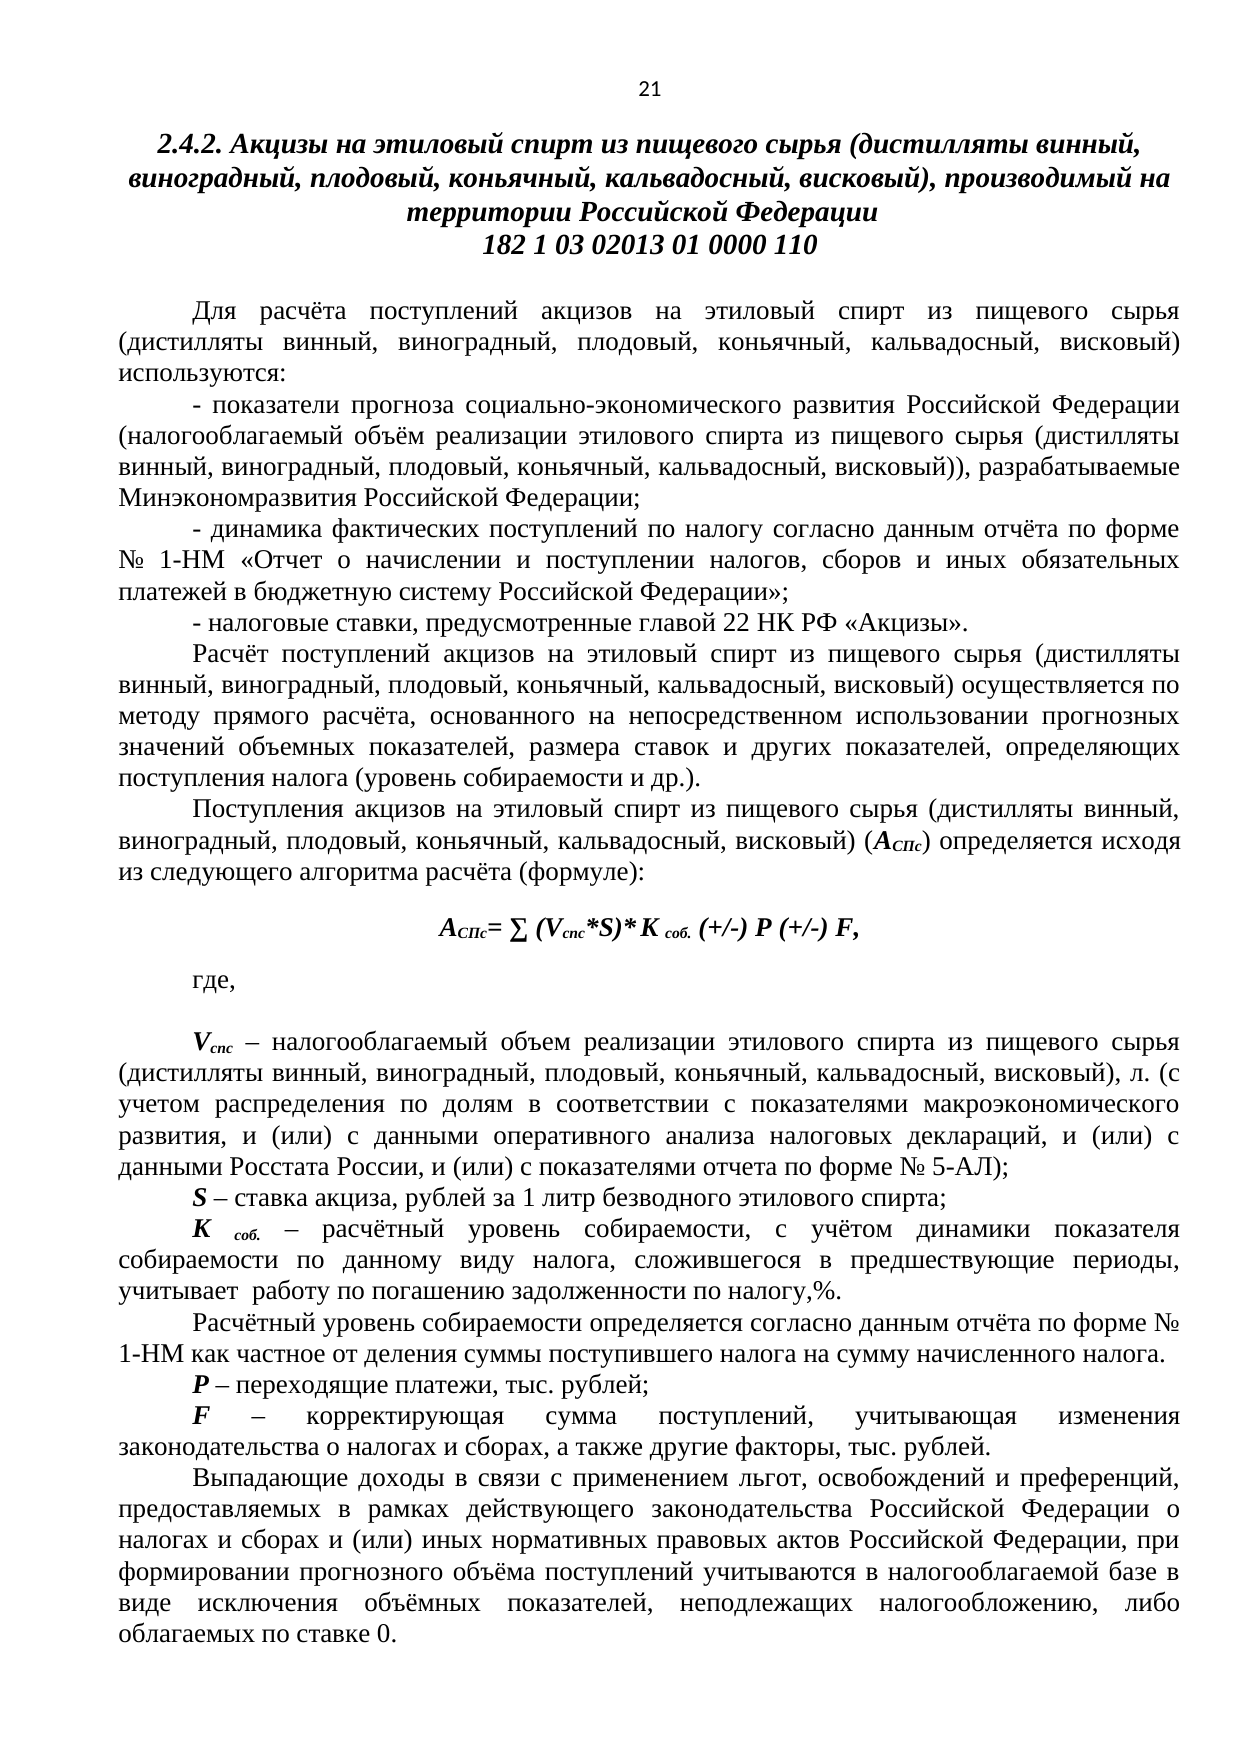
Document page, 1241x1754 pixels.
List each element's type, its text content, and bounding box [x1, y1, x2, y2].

text Расчётный уровень собираемости определяется согласно данным отчёта по форме № 1-НМ как частное от деления суммы поступившего налога на сумму начисленного налога. [118, 1306, 1181, 1368]
text S – ставка акциза, рублей за 1 литр безводного этилового спирта; [118, 1181, 1181, 1212]
text - налоговые ставки, предусмотренные главой 22 НК РФ «Акцизы». [118, 606, 1181, 637]
subtitle 2.4.2. Акцизы на этиловый спирт из пищевого сырья (дистилляты винный, виноградный, плодовый, коньячный, кальвадосный, висковый), производимый на территории Российской Федерации 182 1 03 02013 01 0000 110 [118, 127, 1181, 261]
text F – корректирующая сумма поступлений, учитывающая изменения законодательства о налогах и сборах, а также другие факторы, тыс. рублей. [118, 1399, 1181, 1461]
text Расчёт поступлений акцизов на этиловый спирт из пищевого сырья (дистилляты винный, виноградный, плодовый, коньячный, кальвадосный, висковый) осуществляется по методу прямого расчёта, основанного на непосредственном использовании прогнозных значений объемных показателей, размера ставок и других показателей, определяющих поступления налога (уровень собираемости и др.). [118, 637, 1181, 793]
text P – переходящие платежи, тыс. рублей; [118, 1368, 1181, 1399]
text где, [118, 963, 1181, 994]
text Выпадающие доходы в связи с применением льгот, освобождений и преференций, предоставляемых в рамках действующего законодательства Российской Федерации о налогах и сборах и (или) иных нормативных правовых актов Российской Федерации, при формировании прогнозного объёма поступлений учитываются в налогооблагаемой базе в виде исключения объёмных показателей, неподлежащих налогообложению, либо облагаемых по ставке 0. [118, 1461, 1181, 1648]
text Vспс – налогооблагаемый объем реализации этилового спирта из пищевого сырья (дистилляты винный, виноградный, плодовый, коньячный, кальвадосный, висковый), л. (с учетом распределения по долям в соответствии с показателями макроэкономического развития, и (или) с данными оперативного анализа налоговых деклараций, и (или) с данными Росстата России, и (или) с показателями отчета по форме № 5-АЛ); [118, 1025, 1181, 1181]
text Поступления акцизов на этиловый спирт из пищевого сырья (дистилляты винный, виноградный, плодовый, коньячный, кальвадосный, висковый) (АСПс) определяется исходя из следующего алгоритма расчёта (формуле): [118, 793, 1181, 886]
text K соб. – расчётный уровень собираемости, с учётом динамики показателя собираемости по данному виду налога, сложившегося в предшествующие периоды, учитывает работу по погашению задолженности по налогу,%. [118, 1212, 1181, 1306]
text - динамика фактических поступлений по налогу согласно данным отчёта по форме № 1-НМ «Отчет о начислении и поступлении налогов, сборов и иных обязательных платежей в бюджетную систему Российской Федерации»; [118, 512, 1181, 606]
text - показатели прогноза социально-экономического развития Российской Федерации (налогооблагаемый объём реализации этилового спирта из пищевого сырья (дистилляты винный, виноградный, плодовый, коньячный, кальвадосный, висковый)), разрабатываемые Минэкономразвития Российской Федерации; [118, 388, 1181, 512]
text АСПс= ∑ (Vспс*S)* K соб. (+/-) P (+/-) F, [118, 911, 1181, 942]
text Для расчёта поступлений акцизов на этиловый спирт из пищевого сырья (дистилляты винный, виноградный, плодовый, коньячный, кальвадосный, висковый) используются: [118, 294, 1181, 388]
